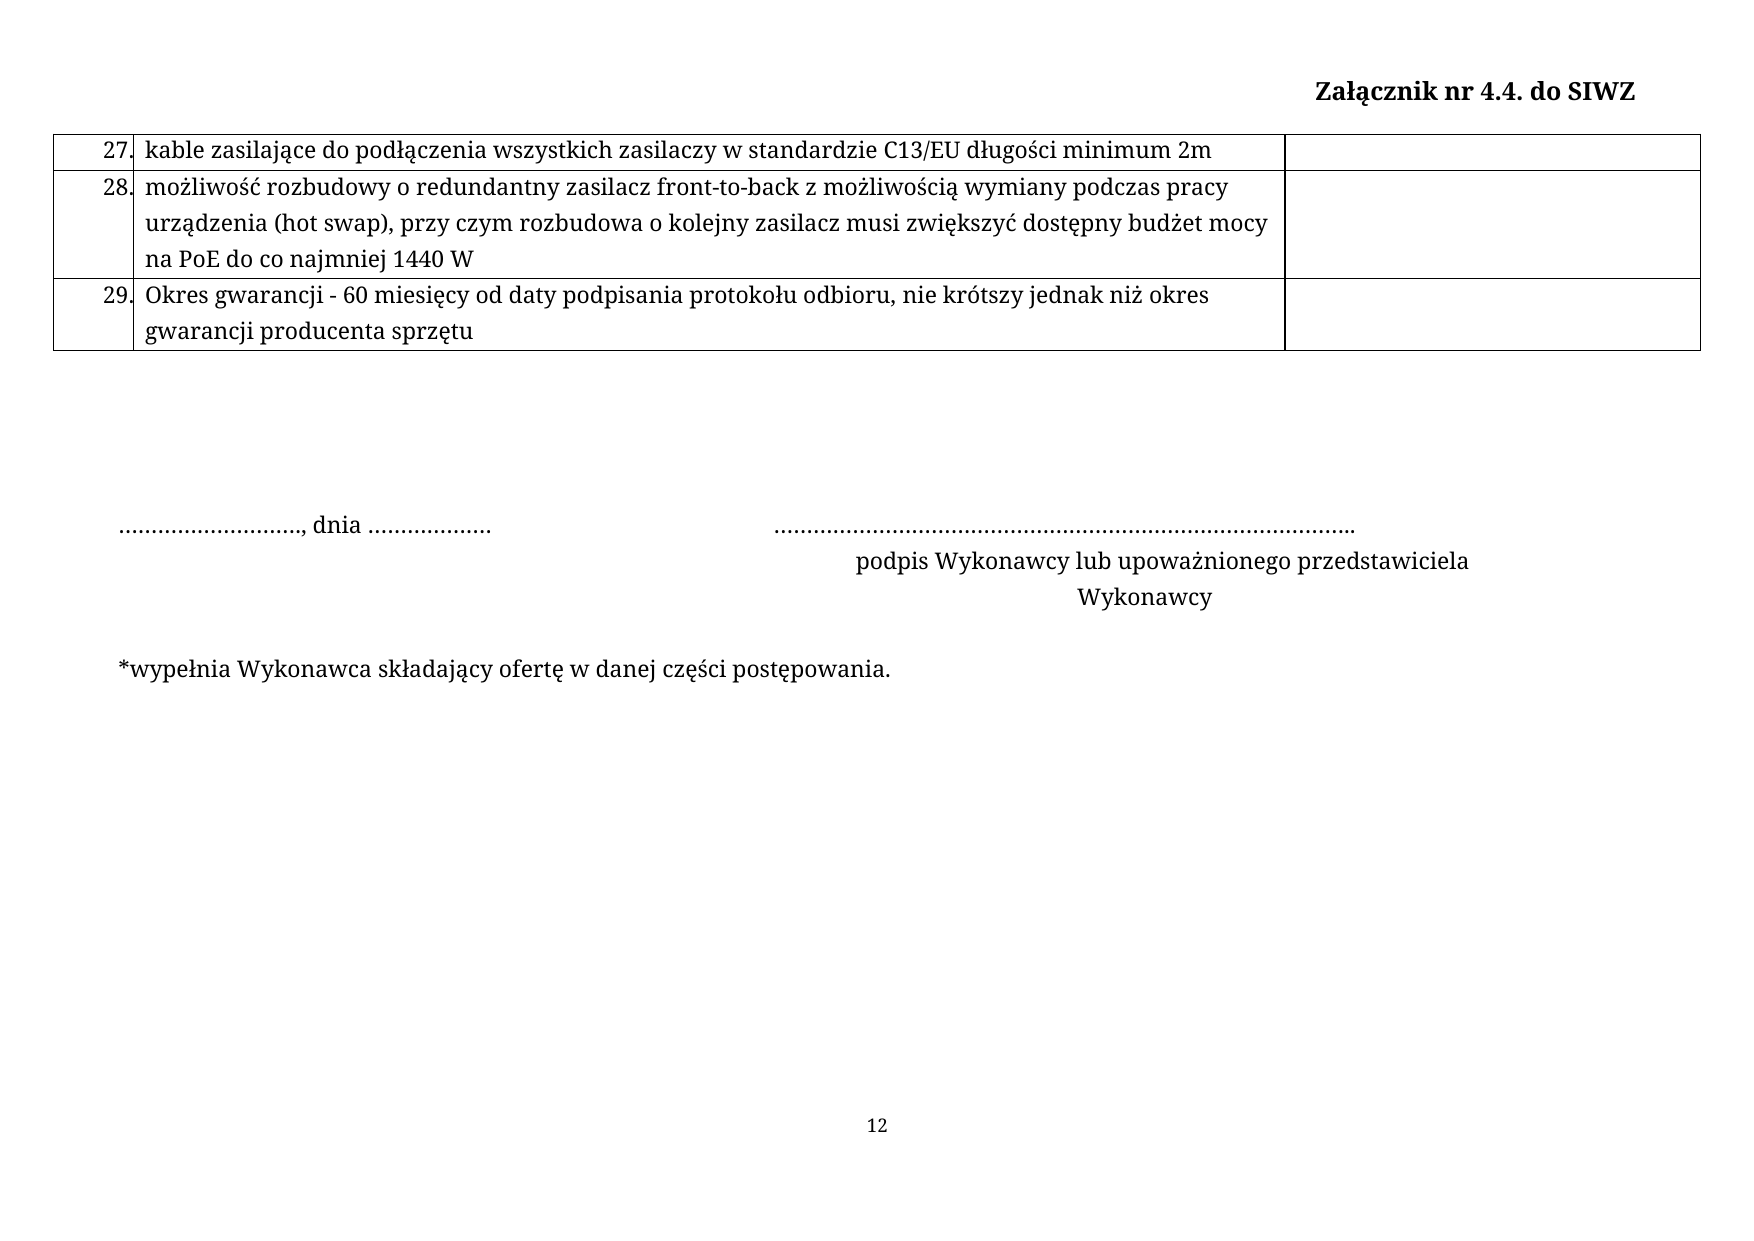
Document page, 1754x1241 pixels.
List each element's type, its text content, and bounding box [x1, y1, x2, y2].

table_cell [54, 135, 133, 169]
table_cell Okres gwarancji - 60 miesięcy od daty podpisania protokołu odbioru, nie krótszy jednak niż okres gwarancji producenta sprzętu [134, 279, 1284, 350]
text ………………………., dnia ………………. …………………………………………………………………………….. [118, 509, 1636, 540]
table_cell [1286, 135, 1700, 169]
table_cell [1286, 171, 1700, 278]
table_cell [1286, 279, 1700, 350]
text *wypełnia Wykonawca składający ofertę w danej części postępowania. [118, 653, 1636, 684]
table_cell [54, 279, 133, 350]
text Wykonawcy [1003, 581, 1636, 612]
table_cell kable zasilające do podłączenia wszystkich zasilaczy w standardzie C13/EU długości minimum 2m [134, 135, 1284, 169]
text podpis Wykonawcy lub upoważnionego przedstawiciela [782, 545, 1636, 576]
table_cell [54, 171, 133, 278]
table_cell możliwość rozbudowy o redundantny zasilacz front-to-back z możliwością wymiany podczas pracy urządzenia (hot swap), przy czym rozbudowa o kolejny zasilacz musi zwiększyć dostępny budżet mocy na PoE do co najmniej 1440 W [134, 171, 1284, 278]
